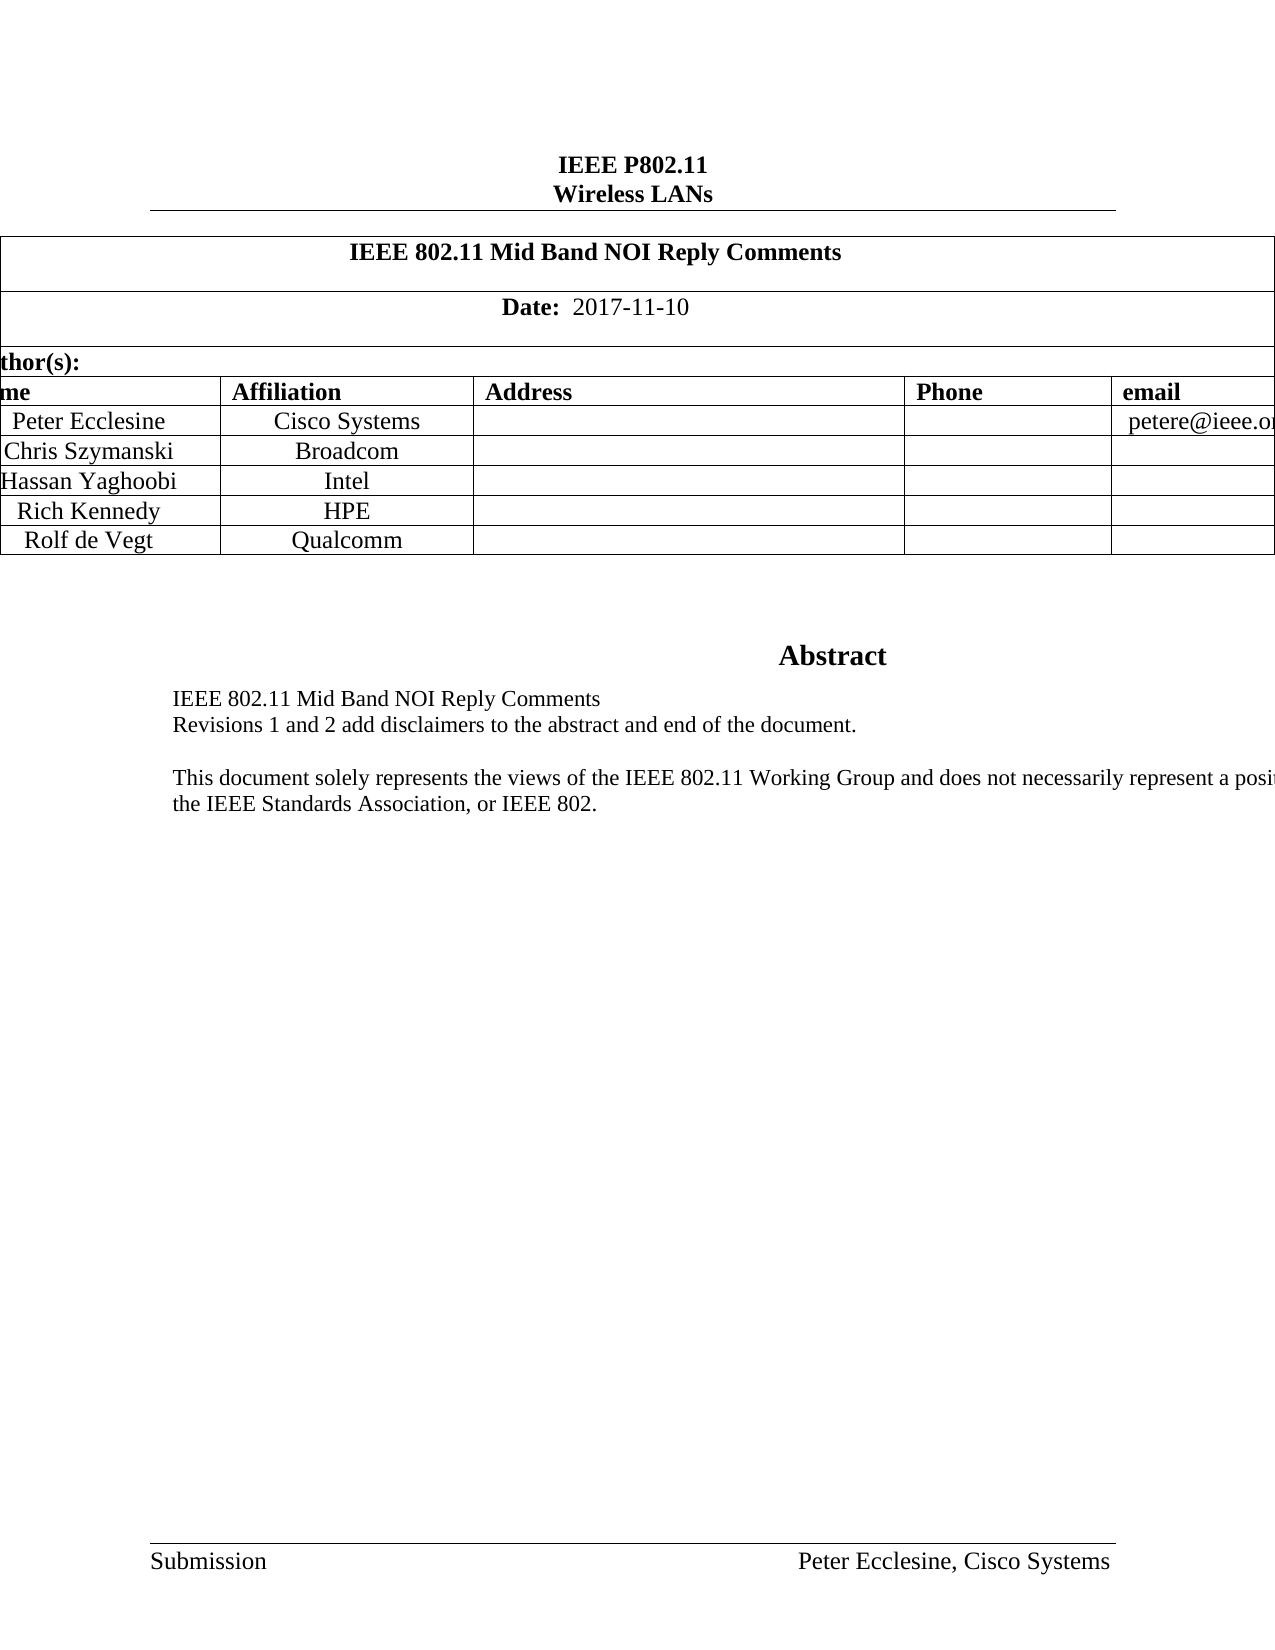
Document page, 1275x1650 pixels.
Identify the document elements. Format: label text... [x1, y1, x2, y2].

table_header IEEE 802.11 Mid Band NOI Reply Comments [1, 237, 1274, 291]
table_cell Qualcomm [221, 526, 473, 554]
table_cell [905, 406, 1111, 435]
table_cell Rolf de Vegt [1, 526, 220, 554]
table_cell [905, 436, 1111, 465]
table_cell [474, 436, 904, 465]
table_cell [1112, 466, 1274, 495]
table_cell Hassan Yaghoobi [1, 466, 220, 495]
table_cell HPE [221, 496, 473, 524]
table_cell [474, 466, 904, 495]
table_cell [905, 496, 1111, 524]
table_cell [474, 406, 904, 435]
table_cell Phone [905, 377, 1111, 405]
table_cell [1112, 496, 1274, 524]
table_cell petere@ieee.org [1112, 406, 1274, 435]
table_cell [1112, 436, 1274, 465]
table_cell [474, 496, 904, 524]
table_cell [1112, 526, 1274, 554]
table_cell Broadcom [221, 436, 473, 465]
table_cell Chris Szymanski [1, 436, 220, 465]
table_cell Name [1, 377, 220, 405]
table_cell Rich Kennedy [1, 496, 220, 524]
table_cell [474, 526, 904, 554]
table_cell Address [474, 377, 904, 405]
table_cell Author(s): [1, 347, 1274, 376]
table_cell [905, 466, 1111, 495]
table_cell Cisco Systems [221, 406, 473, 435]
table_cell Peter Ecclesine [1, 406, 220, 435]
table_cell Intel [221, 466, 473, 495]
text IEEE P802.11 Wireless LANs [150, 150, 1116, 210]
table_cell [905, 526, 1111, 554]
table_cell Date: 2017-11-10 [1, 292, 1274, 346]
table_cell Affiliation [221, 377, 473, 405]
table_cell email [1112, 377, 1274, 405]
